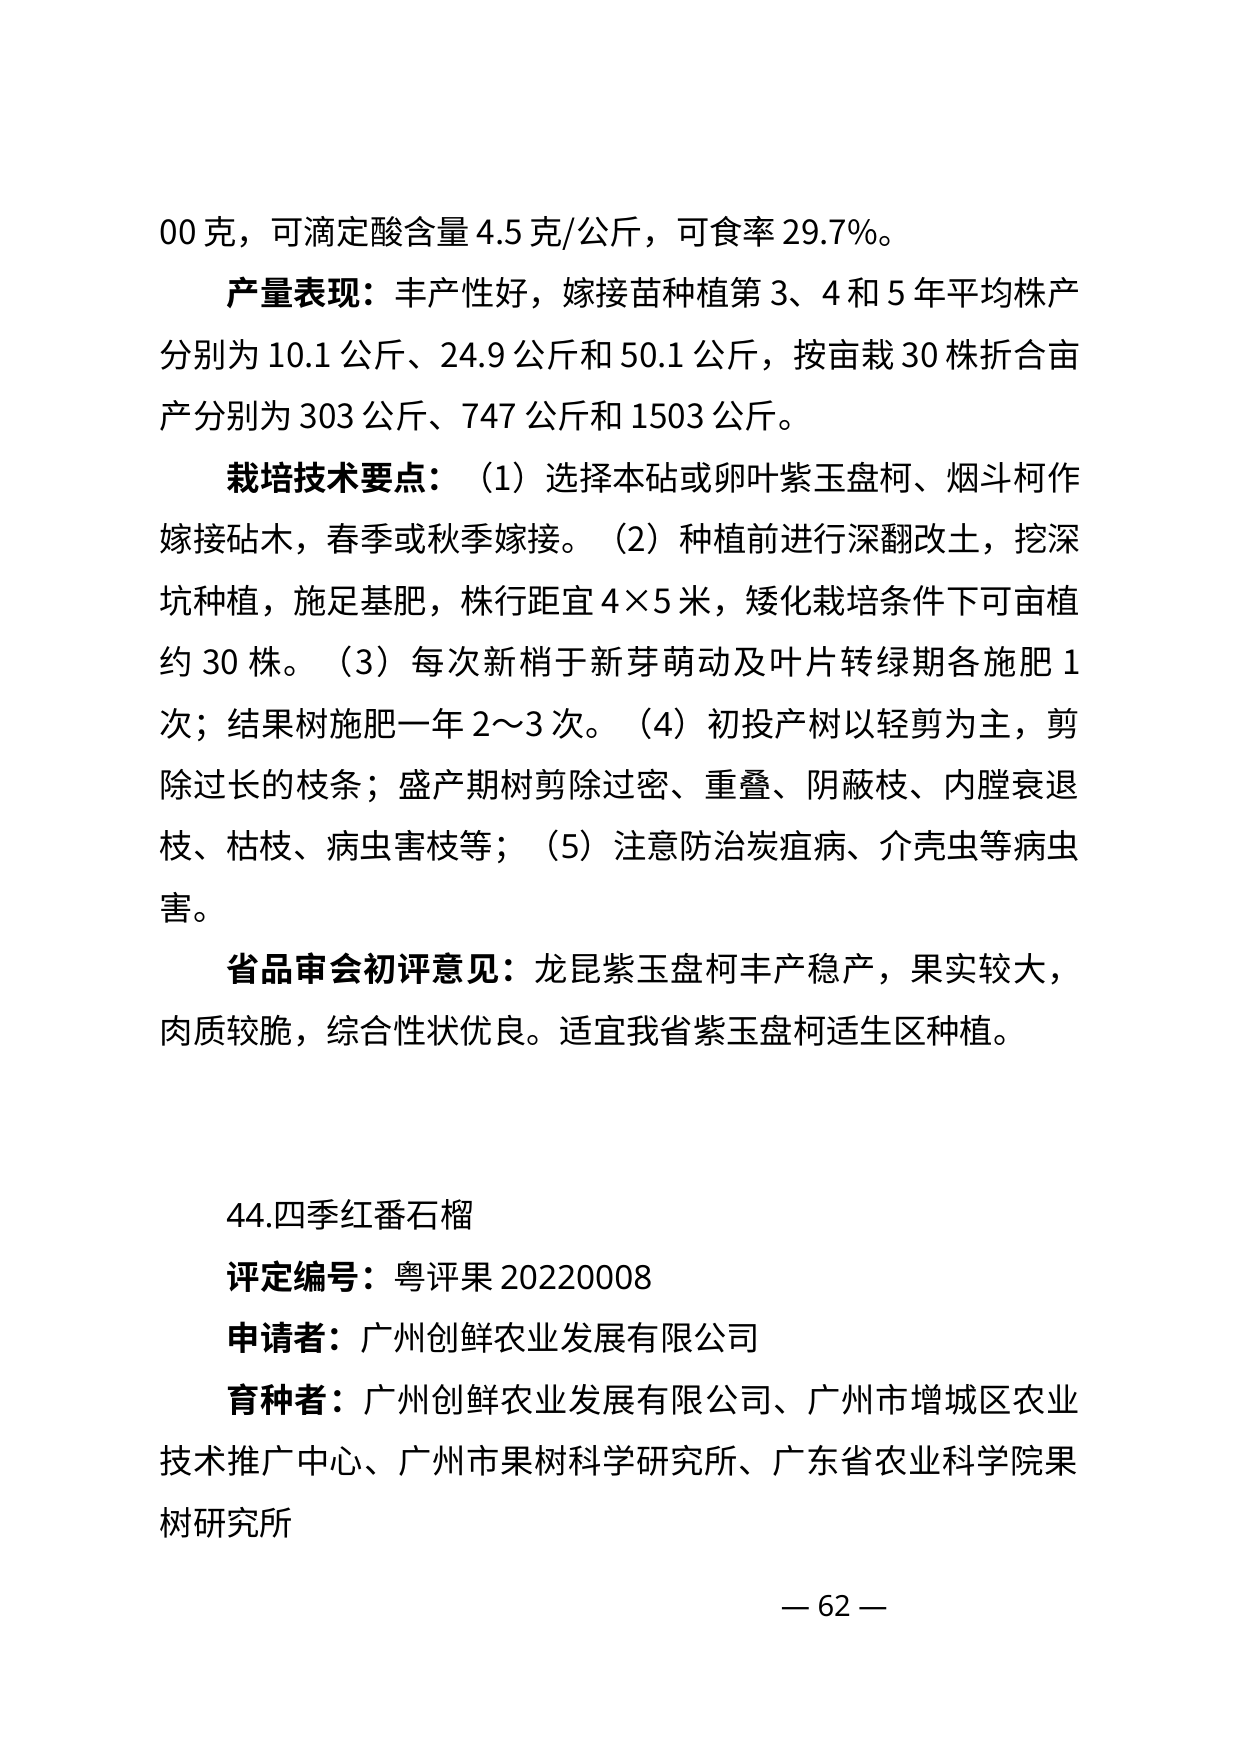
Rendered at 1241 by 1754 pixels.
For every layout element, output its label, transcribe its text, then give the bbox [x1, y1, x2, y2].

text 栽培技术要点：（1）选择本砧或卵叶紫玉盘柯、烟斗柯作嫁接砧木，春季或秋季嫁接。（2）种植前进行深翻改土，挖深坑种植，施足基肥，株行距宜4×5米，矮化栽培条件下可亩植约30株。（3）每次新梢于新芽萌动及叶片转绿期各施肥1次；结果树施肥一年2～3次。（4）初投产树以轻剪为主，剪除过长的枝条；盛产期树剪除过密、重叠、阴蔽枝、内膛衰退枝、枯枝、病虫害枝等；（5）注意防治炭疽病、介壳虫等病虫害。 [159, 441, 1081, 933]
list 省品审会初评意见：龙昆紫玉盘柯丰产稳产，果实较大，肉质较脆，综合性状优良。适宜我省紫玉盘柯适生区种植。 [159, 933, 1081, 1056]
text 申请者：广州创鲜农业发展有限公司 [159, 1301, 1081, 1363]
text 44.四季红番石榴 [159, 1178, 1081, 1240]
text 评定编号：粤评果20220008 [159, 1240, 1081, 1301]
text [159, 195, 1081, 257]
text 育种者：广州创鲜农业发展有限公司、广州市增城区农业技术推广中心、广州市果树科学研究所、广东省农业科学院果树研究所 [159, 1363, 1081, 1547]
text 产量表现：丰产性好，嫁接苗种植第3、4和5年平均株产分别为10.1公斤、24.9公斤和50.1公斤，按亩栽30株折合亩产分别为303公斤、747公斤和1503公斤。 [159, 257, 1081, 441]
